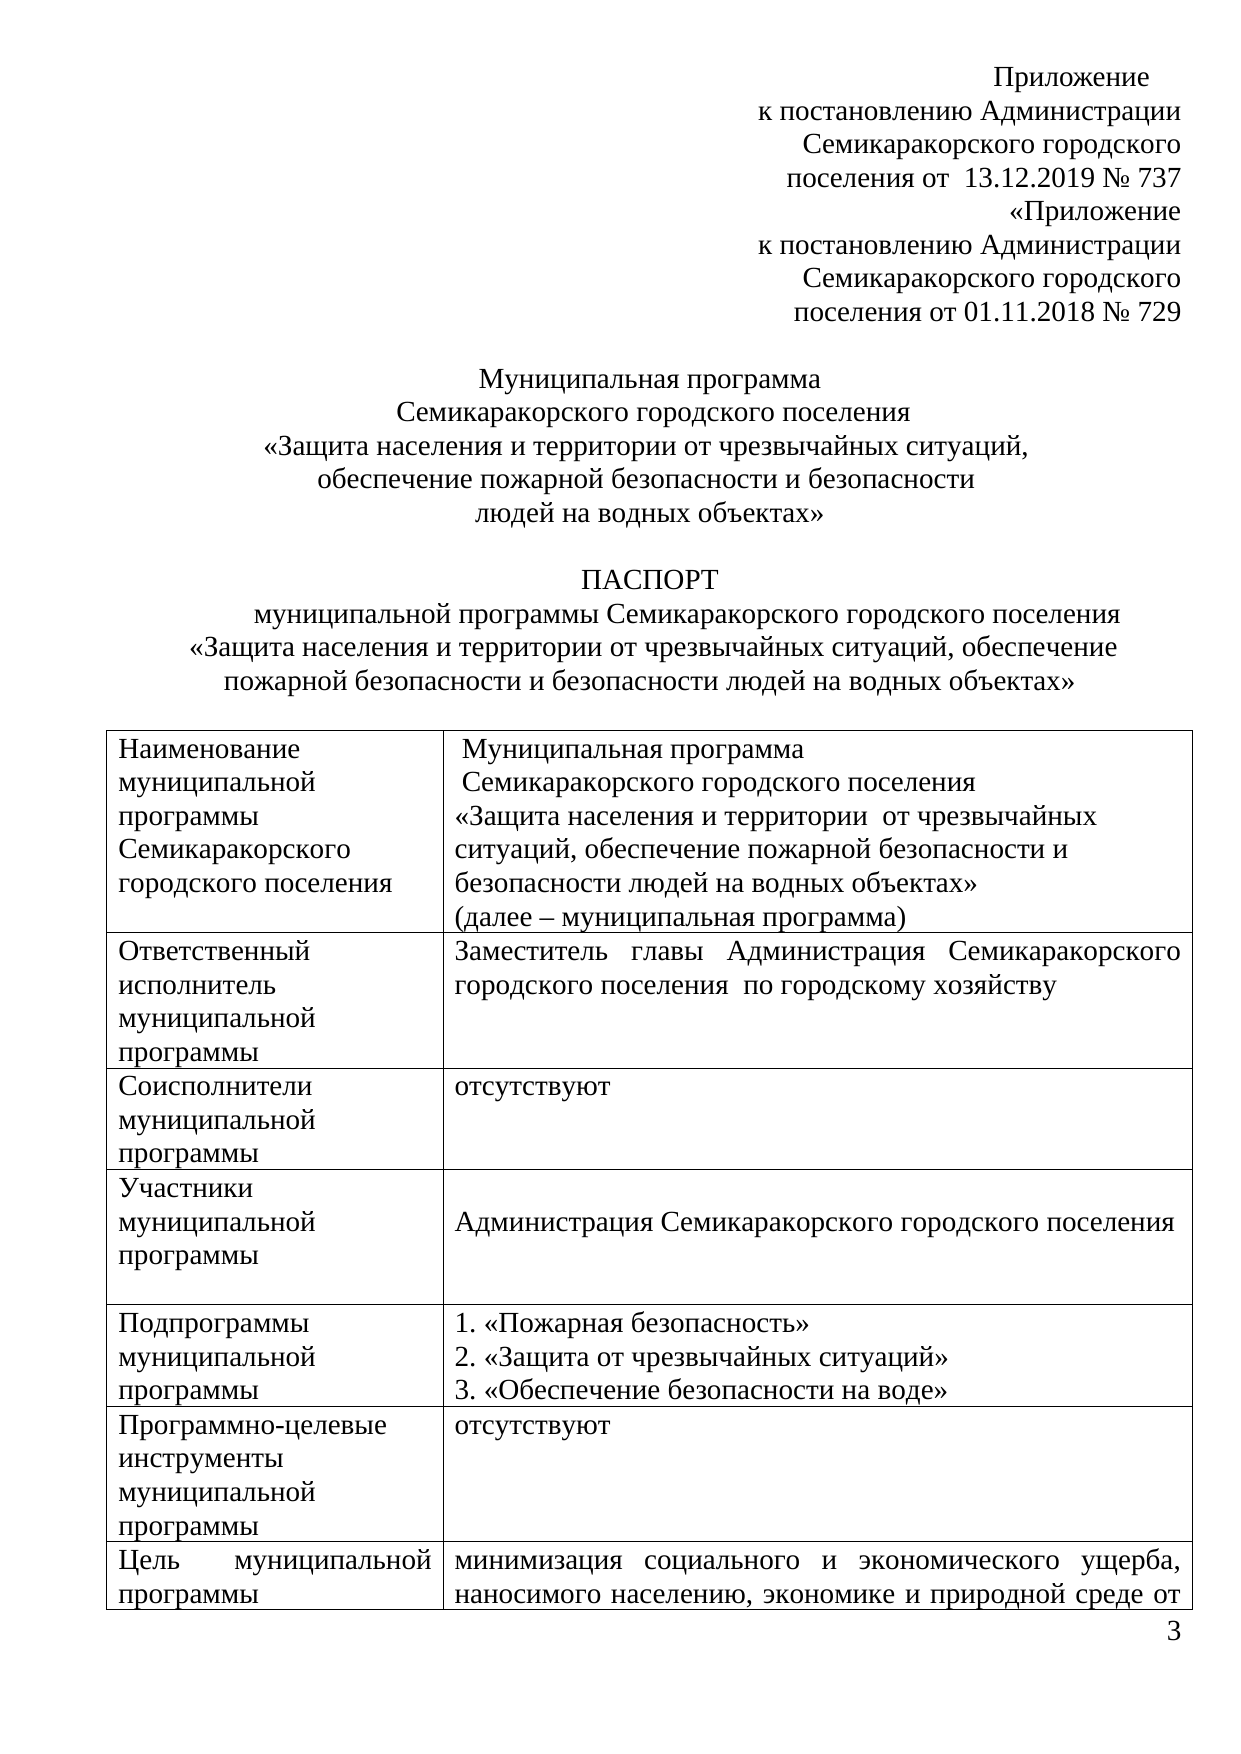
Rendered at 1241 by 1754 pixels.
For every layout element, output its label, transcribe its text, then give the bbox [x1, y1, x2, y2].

table_cell Программно-целевые инструменты муниципальной программы [107, 1407, 443, 1541]
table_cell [444, 1542, 1192, 1609]
text Муниципальная программа [118, 361, 1181, 394]
table_header Муниципальная программа Семикаракорского городского поселения «Защита населения и территории от чрезвычайных ситуаций, обеспечение пожарной безопасности и безопасности людей на водных объектах» (далее – муниципальная программа) [444, 731, 1192, 932]
text «Приложение [709, 193, 1181, 227]
table_cell . Администрация Семикаракорского городского поселения [444, 1170, 1192, 1304]
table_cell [107, 1542, 443, 1609]
table_cell Заместитель главы Администрация Семикаракорского городского поселения по городскому хозяйству [444, 933, 1192, 1067]
text Семикаракорского городского поселения [118, 394, 1181, 428]
text муниципальной программы Семикаракорского городского поселения «Защита населения и территории от чрезвычайных ситуаций, обеспечение пожарной безопасности и безопасности людей на водных объектах» [118, 596, 1181, 696]
table_cell Участники муниципальной программы [107, 1170, 443, 1304]
text Приложение [118, 59, 1181, 93]
text поселения от 01.11.2018 № 729 [709, 294, 1181, 327]
table_cell Подпрограммы муниципальной программы [107, 1305, 443, 1406]
table_cell отсутствуют [444, 1069, 1192, 1169]
table_cell отсутствуют [444, 1407, 1192, 1541]
table_header Наименование муниципальной программы Семикаракорского городского поселения [107, 731, 443, 932]
table_cell Ответственный исполнитель муниципальной программы [107, 933, 443, 1067]
text ПАСПОРТ [118, 529, 1181, 596]
text Семикаракорского городского [709, 260, 1181, 294]
text к постановлению Администрации [709, 227, 1181, 260]
text Семикаракорского городского поселения от 13.12.2019 № 737 [709, 126, 1181, 193]
text «Защита населения и территории от чрезвычайных ситуаций, обеспечение пожарной безопасности и безопасности людей на водных объектах» [118, 428, 1181, 529]
table_cell 1. «Пожарная безопасность» 2. «Защита от чрезвычайных ситуаций» 3. «Обеспечение безопасности на воде» [444, 1305, 1192, 1406]
table_cell Соисполнители муниципальной программы [107, 1069, 443, 1169]
text к постановлению Администрации [709, 93, 1181, 126]
